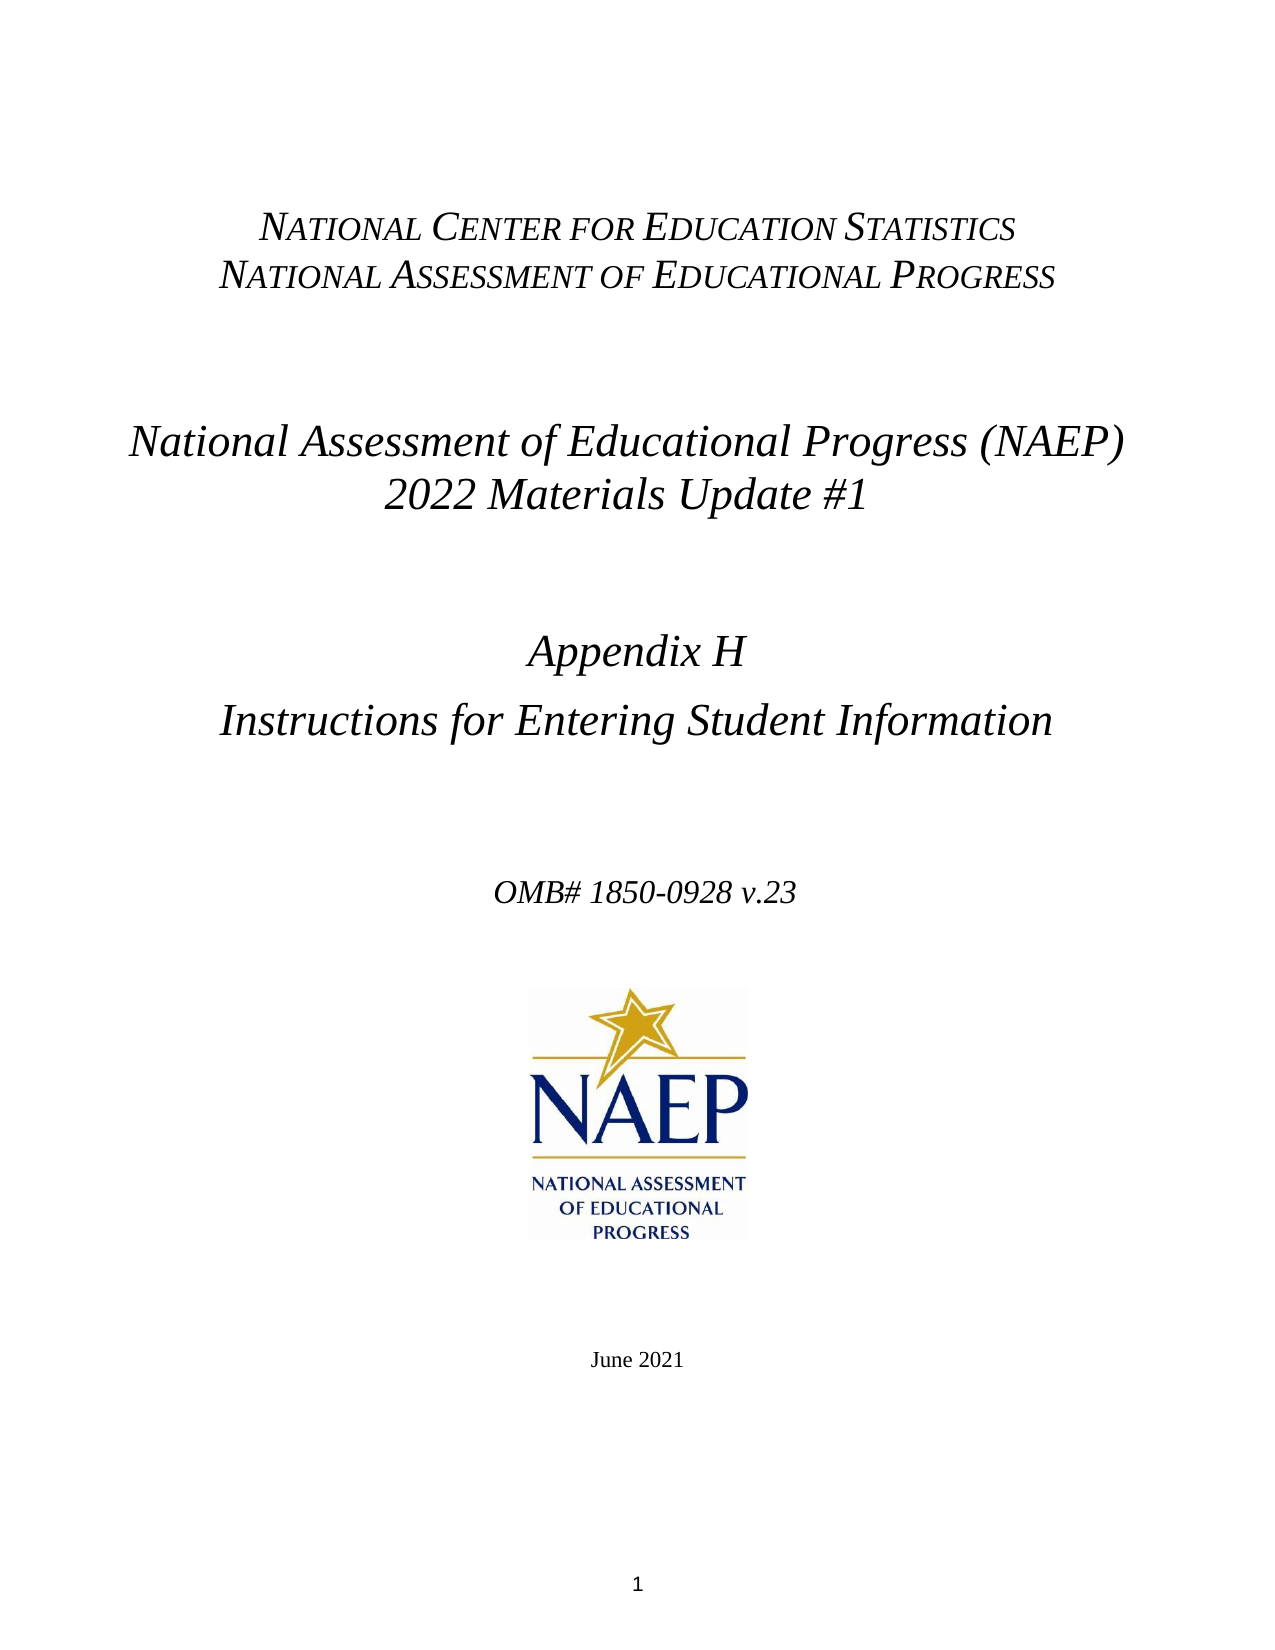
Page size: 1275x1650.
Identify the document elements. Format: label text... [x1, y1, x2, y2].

picture [529, 988, 748, 1239]
text June 2021 [90, 1346, 1184, 1372]
text Instructions for Entering Student Information [125, 692, 1152, 745]
text National Assessment of Educational Progress (NAEP) 2022 Materials Update #1 [81, 414, 1177, 519]
text NATIONAL CENTER FOR EDUCATION STATISTICS [166, 201, 1111, 249]
text NATIONAL ASSESSMENT OF EDUCATIONAL PROGRESS [125, 249, 1152, 297]
text Appendix H [434, 624, 843, 676]
text OMB# 1850-0928 v.23 [400, 872, 893, 910]
